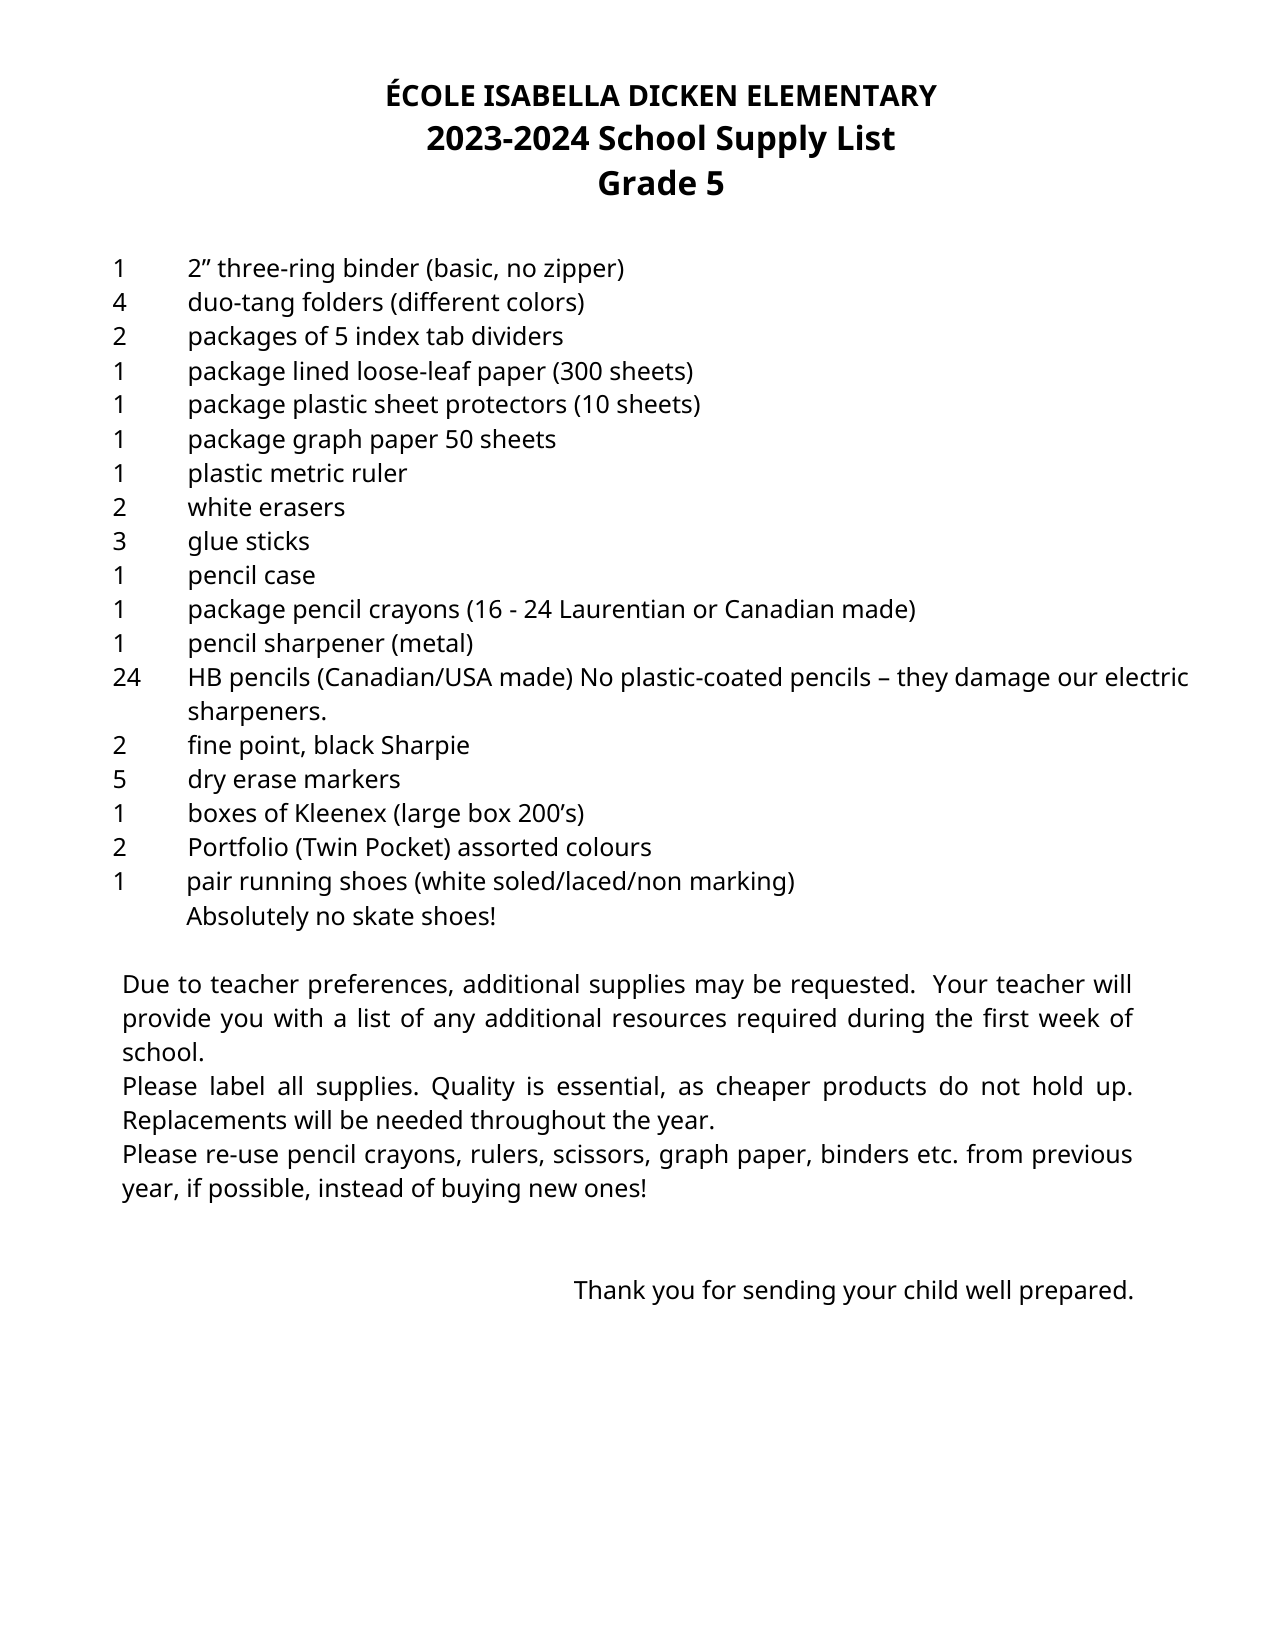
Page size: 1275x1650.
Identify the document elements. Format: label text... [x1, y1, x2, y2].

text 3 glue sticks [112, 523, 1209, 557]
text 1 package graph paper 50 sheets [112, 421, 1209, 455]
text 2 Portfolio (Twin Pocket) assorted colours [112, 830, 1209, 864]
text 1 boxes of Kleenex (large box 200’s) [112, 796, 1209, 830]
text 1 package lined loose-leaf paper (300 sheets) [112, 353, 1209, 387]
text 2 white erasers [112, 489, 1209, 523]
text Grade 5 [187, 160, 1134, 206]
text 1 pencil case [112, 557, 1209, 592]
text 1 plastic metric ruler [112, 455, 1209, 489]
text Please re-use pencil crayons, rulers, scissors, graph paper, binders etc. from previous year, if possible, instead of buying new ones! [122, 1137, 1134, 1205]
text 1 package plastic sheet protectors (10 sheets) [112, 387, 1209, 421]
text 5 dry erase markers [112, 762, 1209, 796]
text 24 HB pencils (Canadian/USA made) No plastic-coated pencils – they damage our electric sharpeners. [112, 660, 1209, 728]
text Thank you for sending your child well prepared. [122, 1273, 1134, 1307]
text ÉCOLE ISABELLA DICKEN ELEMENTARY [187, 75, 1134, 115]
text 1 pencil sharpener (metal) [112, 626, 1209, 660]
text 2 fine point, black Sharpie [112, 728, 1209, 762]
text 1 2” three-ring binder (basic, no zipper) [112, 251, 1134, 285]
text Absolutely no skate shoes! [186, 898, 1209, 932]
text 4 duo-tang folders (different colors) [112, 285, 1209, 319]
list pair running shoes (white soled/laced/non marking) [112, 864, 1209, 898]
text 2023-2024 School Supply List [187, 115, 1134, 160]
text 1 package pencil crayons (16 - 24 Laurentian or Canadian made) [112, 592, 1209, 626]
text Please label all supplies. Quality is essential, as cheaper products do not hold up. Replacements will be needed throughout the year. [122, 1068, 1134, 1137]
text 2 packages of 5 index tab dividers [112, 319, 1209, 353]
text Due to teacher preferences, additional supplies may be requested. Your teacher will provide you with a list of any additional resources required during the first week of school. [122, 966, 1134, 1068]
